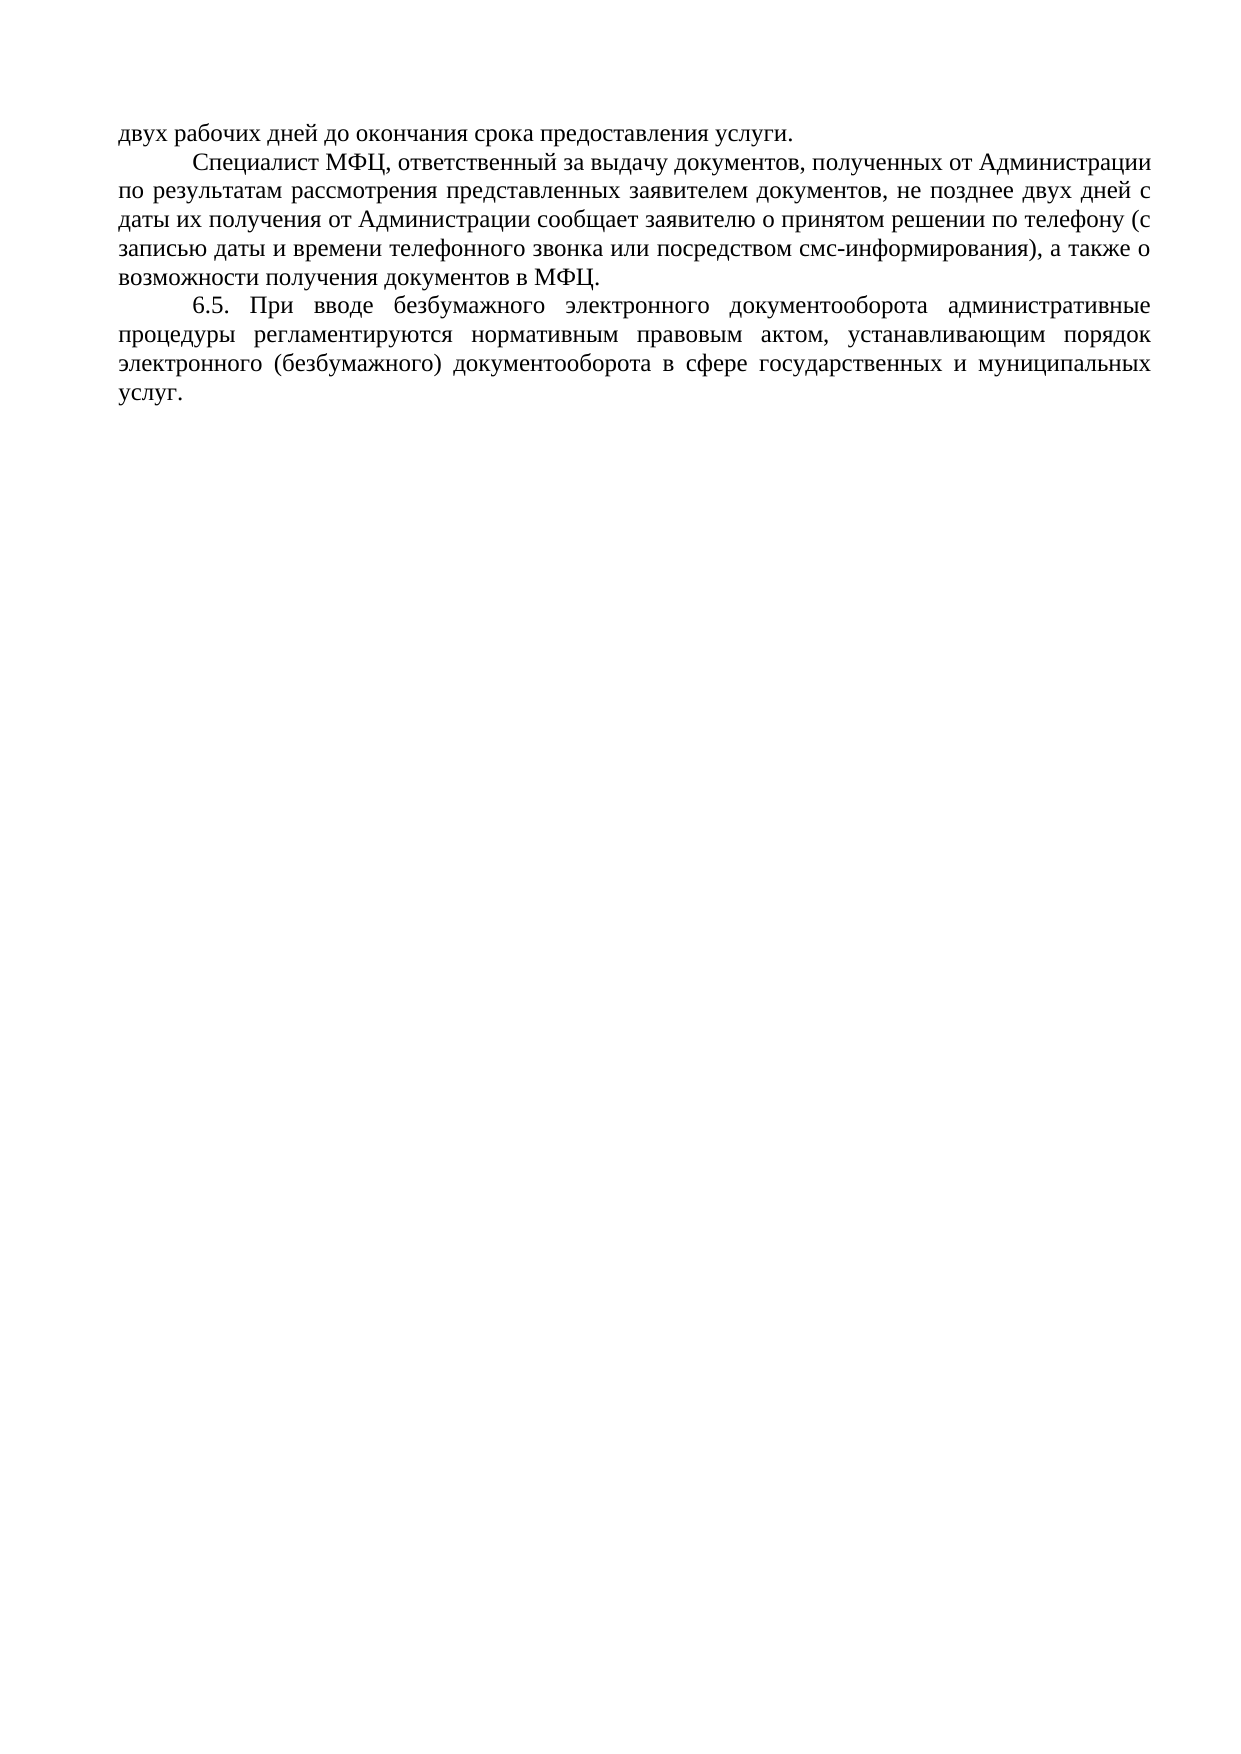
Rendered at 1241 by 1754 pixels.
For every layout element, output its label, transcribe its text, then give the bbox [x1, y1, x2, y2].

text Специалист МФЦ, ответственный за выдачу документов, полученных от Администрации по результатам рассмотрения представленных заявителем документов, не позднее двух дней с даты их получения от Администрации сообщает заявителю о принятом решении по телефону (с записью даты и времени телефонного звонка или посредством смс-информирования), а также о возможности получения документов в МФЦ. [118, 147, 1152, 291]
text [118, 118, 1152, 147]
text 6.5. При вводе безбумажного электронного документооборота административные процедуры регламентируются нормативным правовым актом, устанавливающим порядок электронного (безбумажного) документооборота в сфере государственных и муниципальных услуг. [118, 291, 1152, 406]
